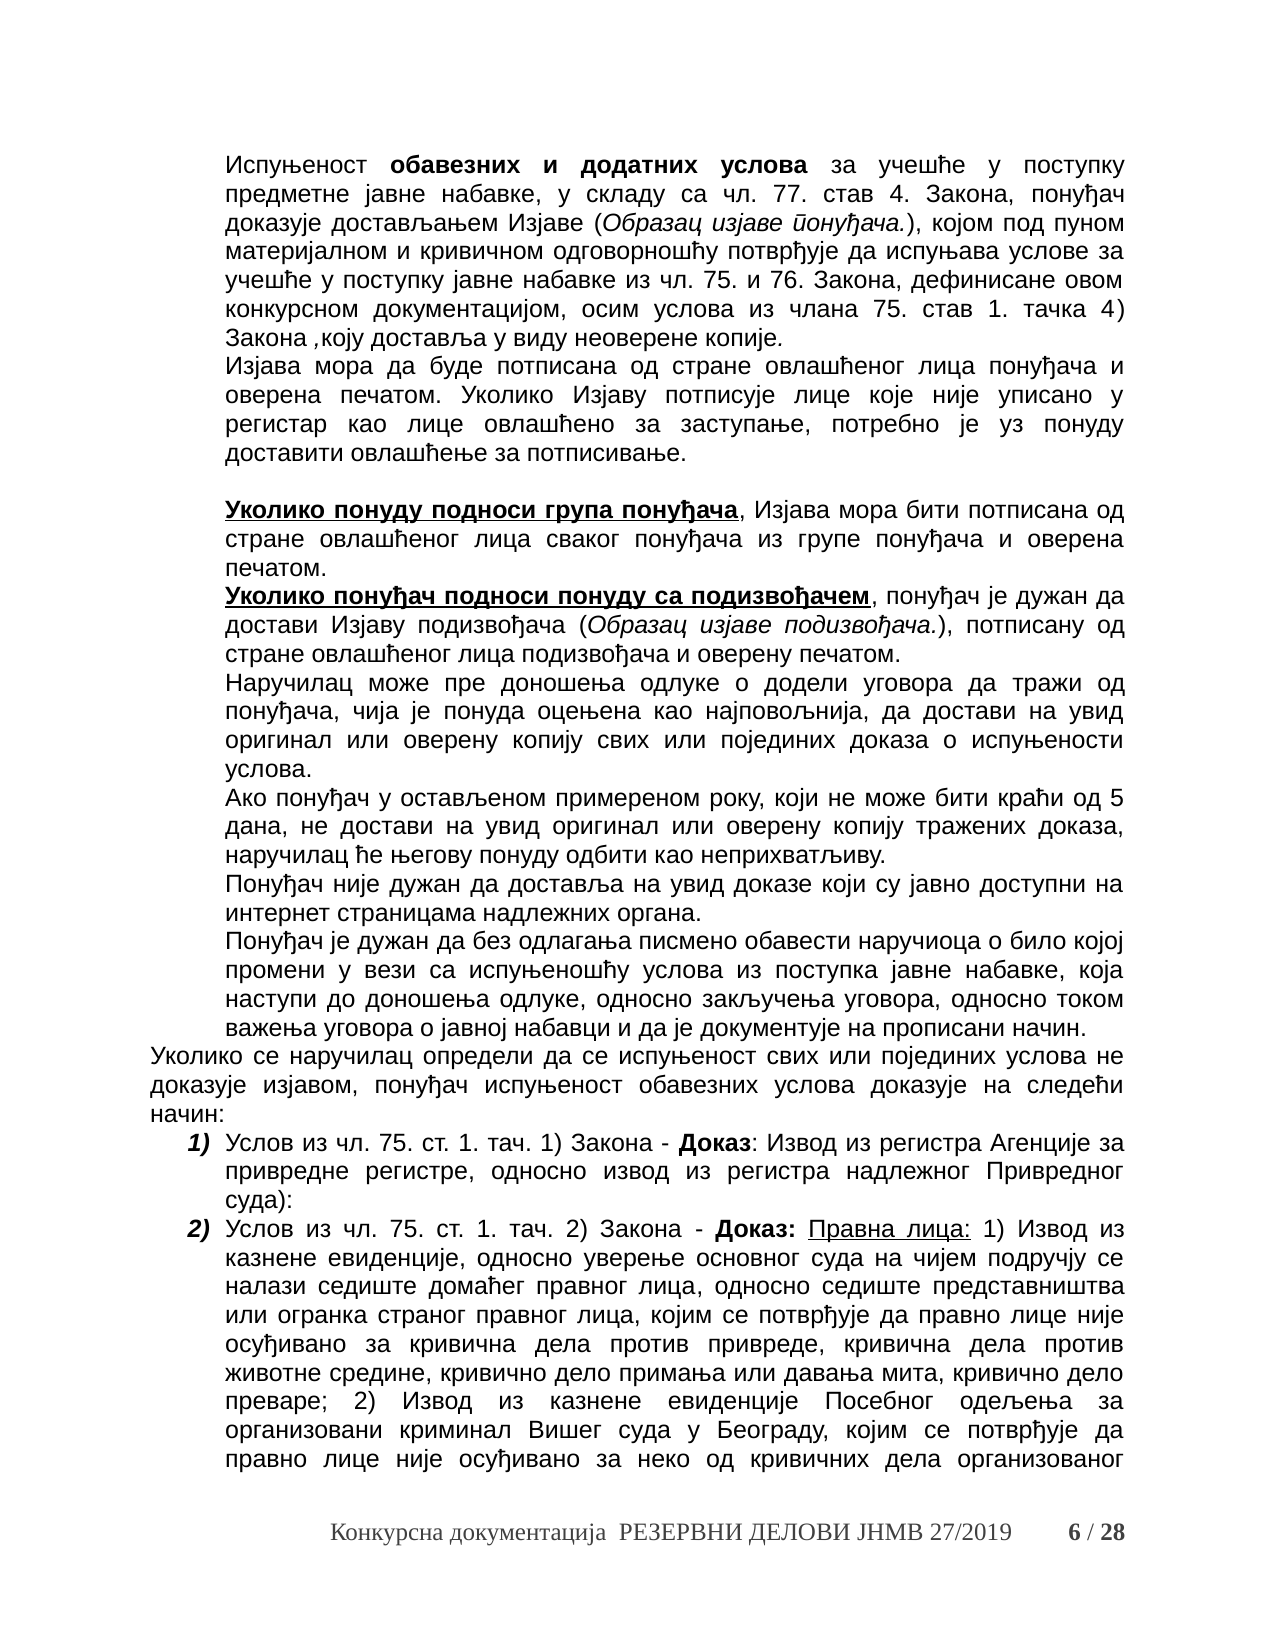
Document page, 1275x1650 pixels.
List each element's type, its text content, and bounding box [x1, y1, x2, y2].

list Уколико понуду подноси група понуђача, Изјава мора бити потписана од стране овлашћеног лица сваког понуђача из групе понуђача и оверена печатом. [225, 495, 1125, 581]
list Испуњеност обавезних и додатних услова за учешће у поступку предметне јавне набавке, у складу са чл. 77. став 4. Закона, понуђач доказује достављањем Изјаве (Образац изјаве понуђача.), којом под пуном материјалном и кривичном одговорношћу потврђује да испуњава услове за учешће у поступку јавне набавке из чл. 75. и 76. Закона, дефинисане овом конкурсном документацијом, осим услова из члана 75. став 1. тачка 4) Закона ,коју доставља у виду неоверене копије. [225, 150, 1125, 351]
list Понуђач није дужан да доставља на увид доказе који су јавно доступни на интернет страницама надлежних органа. [225, 869, 1125, 926]
list Наручилац може пре доношења одлуке о додели уговора да тражи од понуђача, чија је понуда оцењена као најповољнија, да достави на увид оригинал или оверену копију свих или појединих доказа о испуњености услова. [225, 667, 1125, 782]
list Изјава мора да буде потписана од стране овлашћеног лица понуђача и оверена печатом. Уколико Изјаву потписује лице које није уписано у регистар као лице овлашћено за заступање, потребно је уз понуду доставити овлашћење за потписивање. [225, 351, 1125, 466]
list Понуђач је дужан да без одлагања писмено обавести наручиоца о било којој промени у вези са испуњеношћу услова из поступка јавне набавке, која наступи до доношења одлуке, односно закључења уговора, односно током важења уговора о јавној набавци и да је документује на прописани начин. [225, 926, 1125, 1041]
list Уколико понуђач подноси понуду са подизвођачем, понуђач је дужан да достави Изјаву подизвођача (Образац изјаве подизвођача.), потписану од стране овлашћеног лица подизвођача и оверену печатом. [225, 581, 1125, 667]
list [187, 1214, 1125, 1472]
list Уколико се наручилац определи да се испуњеност свих или појединих услова не доказује изјавом, понуђач испуњеност обавезних услова доказује на следећи начин: [150, 1041, 1125, 1127]
list Услов из чл. 75. ст. 1. тач. 1) Закона - Доказ: Извод из регистра Агенције за привредне регистре, односно извод из регистра надлежног Привредног суда): [187, 1127, 1125, 1214]
list Ако понуђач у остављеном примереном року, који не може бити краћи од 5 дана, не достави на увид оригинал или оверену копију тражених доказа, наручилац ће његову понуду одбити као неприхватљиву. [225, 782, 1125, 869]
